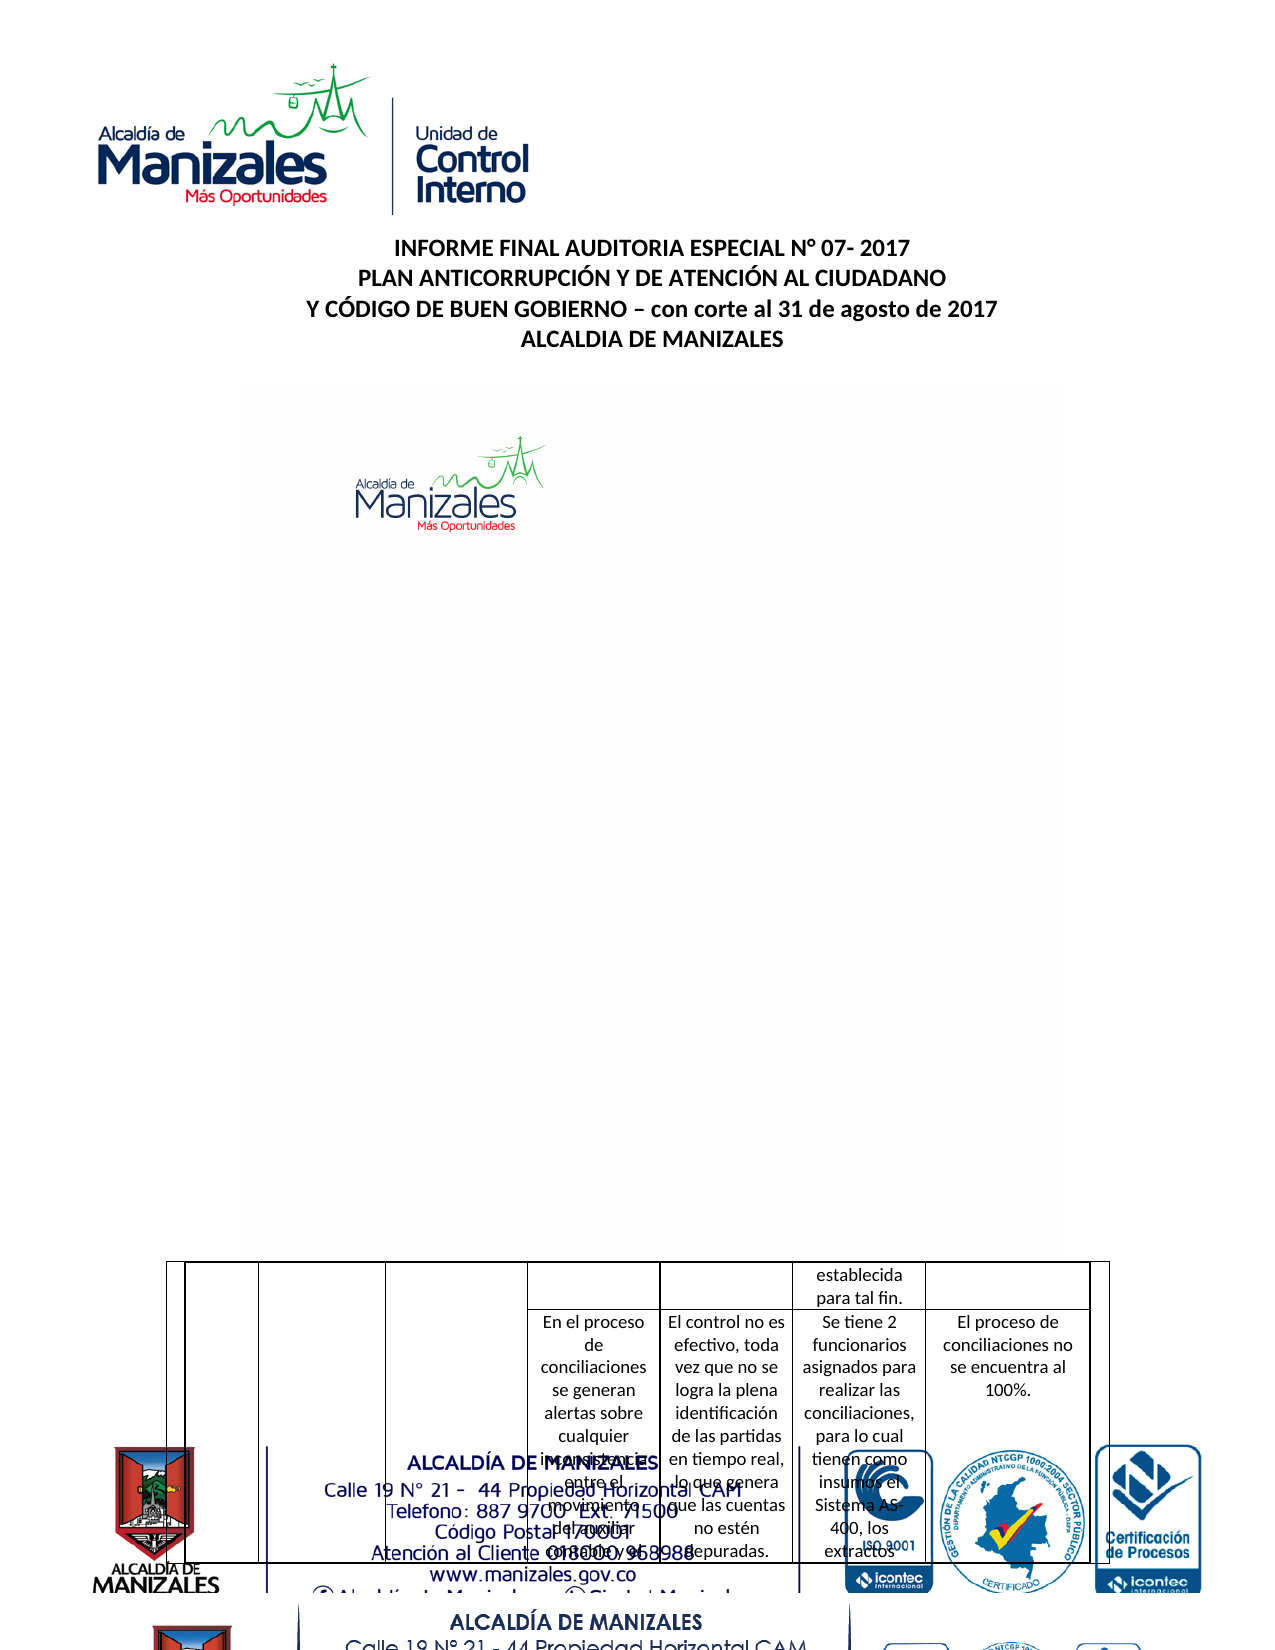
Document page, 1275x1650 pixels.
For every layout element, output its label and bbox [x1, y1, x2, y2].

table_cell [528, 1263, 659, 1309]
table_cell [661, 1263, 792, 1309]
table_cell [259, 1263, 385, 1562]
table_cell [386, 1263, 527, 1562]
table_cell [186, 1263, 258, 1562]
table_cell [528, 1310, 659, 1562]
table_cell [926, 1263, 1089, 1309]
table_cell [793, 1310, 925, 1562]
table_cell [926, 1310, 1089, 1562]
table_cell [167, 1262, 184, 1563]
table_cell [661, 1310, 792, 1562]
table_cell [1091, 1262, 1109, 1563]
picture [0, 0, 1275, 1650]
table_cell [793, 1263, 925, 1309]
